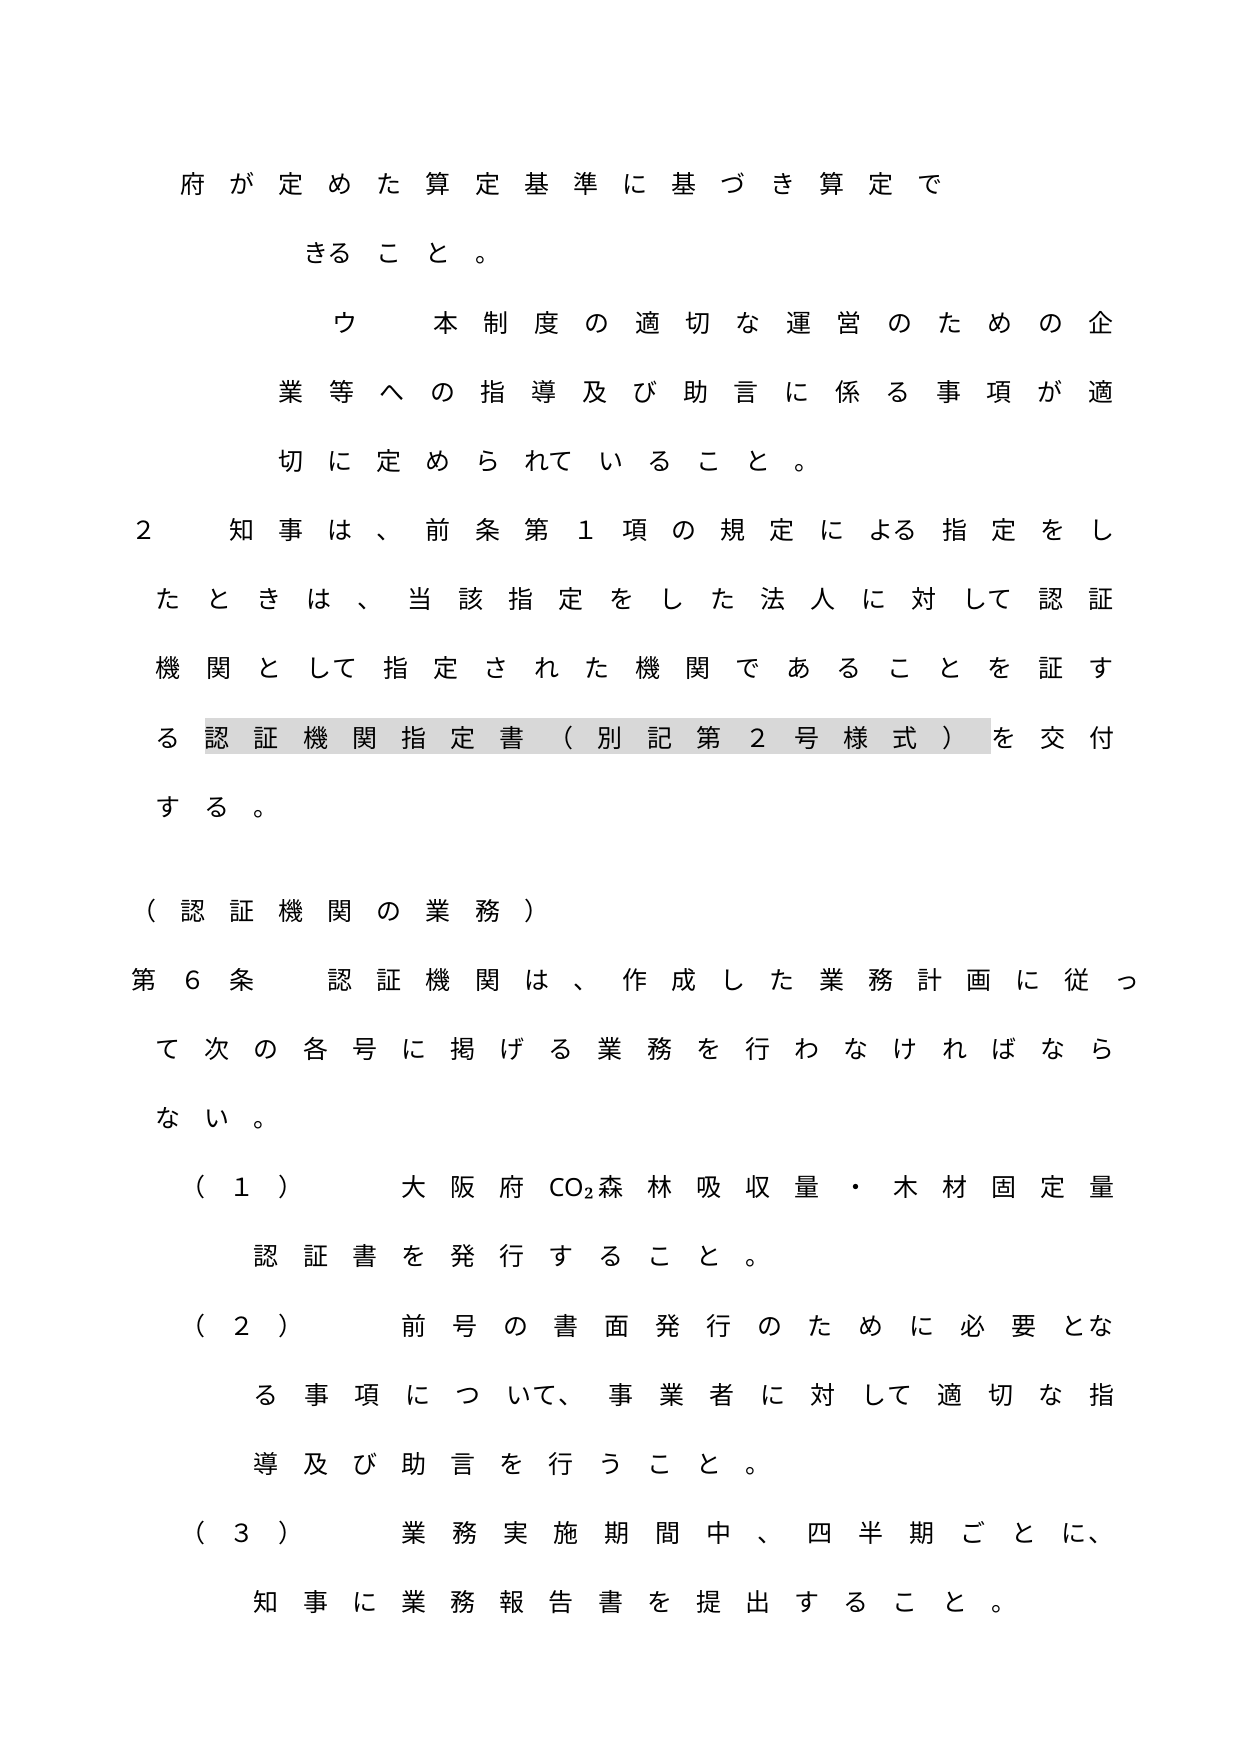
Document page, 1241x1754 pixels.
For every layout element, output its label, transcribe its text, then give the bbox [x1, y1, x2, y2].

text きること。 [156, 217, 1139, 287]
list 業務実施期間中、四半期ごとに、知事に業務報告書を提出すること。 [156, 1497, 1139, 1635]
text 第６条 認証機関は、作成した業務計画に従って次の各号に掲げる業務を行わなければならない。 [131, 944, 1139, 1151]
list 前号の書面発行のために必要となる事項について、事業者に対して適切な指導及び助言を行うこと。 [156, 1289, 1139, 1497]
text （認証機関の業務） [131, 874, 1139, 944]
text ２ 知事は、前条第１項の規定による指定をしたときは、当該指定をした法人に対して認証機関として指定された機関であることを証する認証機関指定書（別記第２号様式）を交付する。 [131, 494, 1139, 840]
text ウ 本制度の適切な運営のための企業等への指導及び助言に係る事項が適切に定められていること。 [131, 287, 1139, 494]
list 大阪府CO₂森林吸収量・木材固定量認証書を発行すること。 [156, 1151, 1139, 1289]
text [156, 148, 1139, 217]
